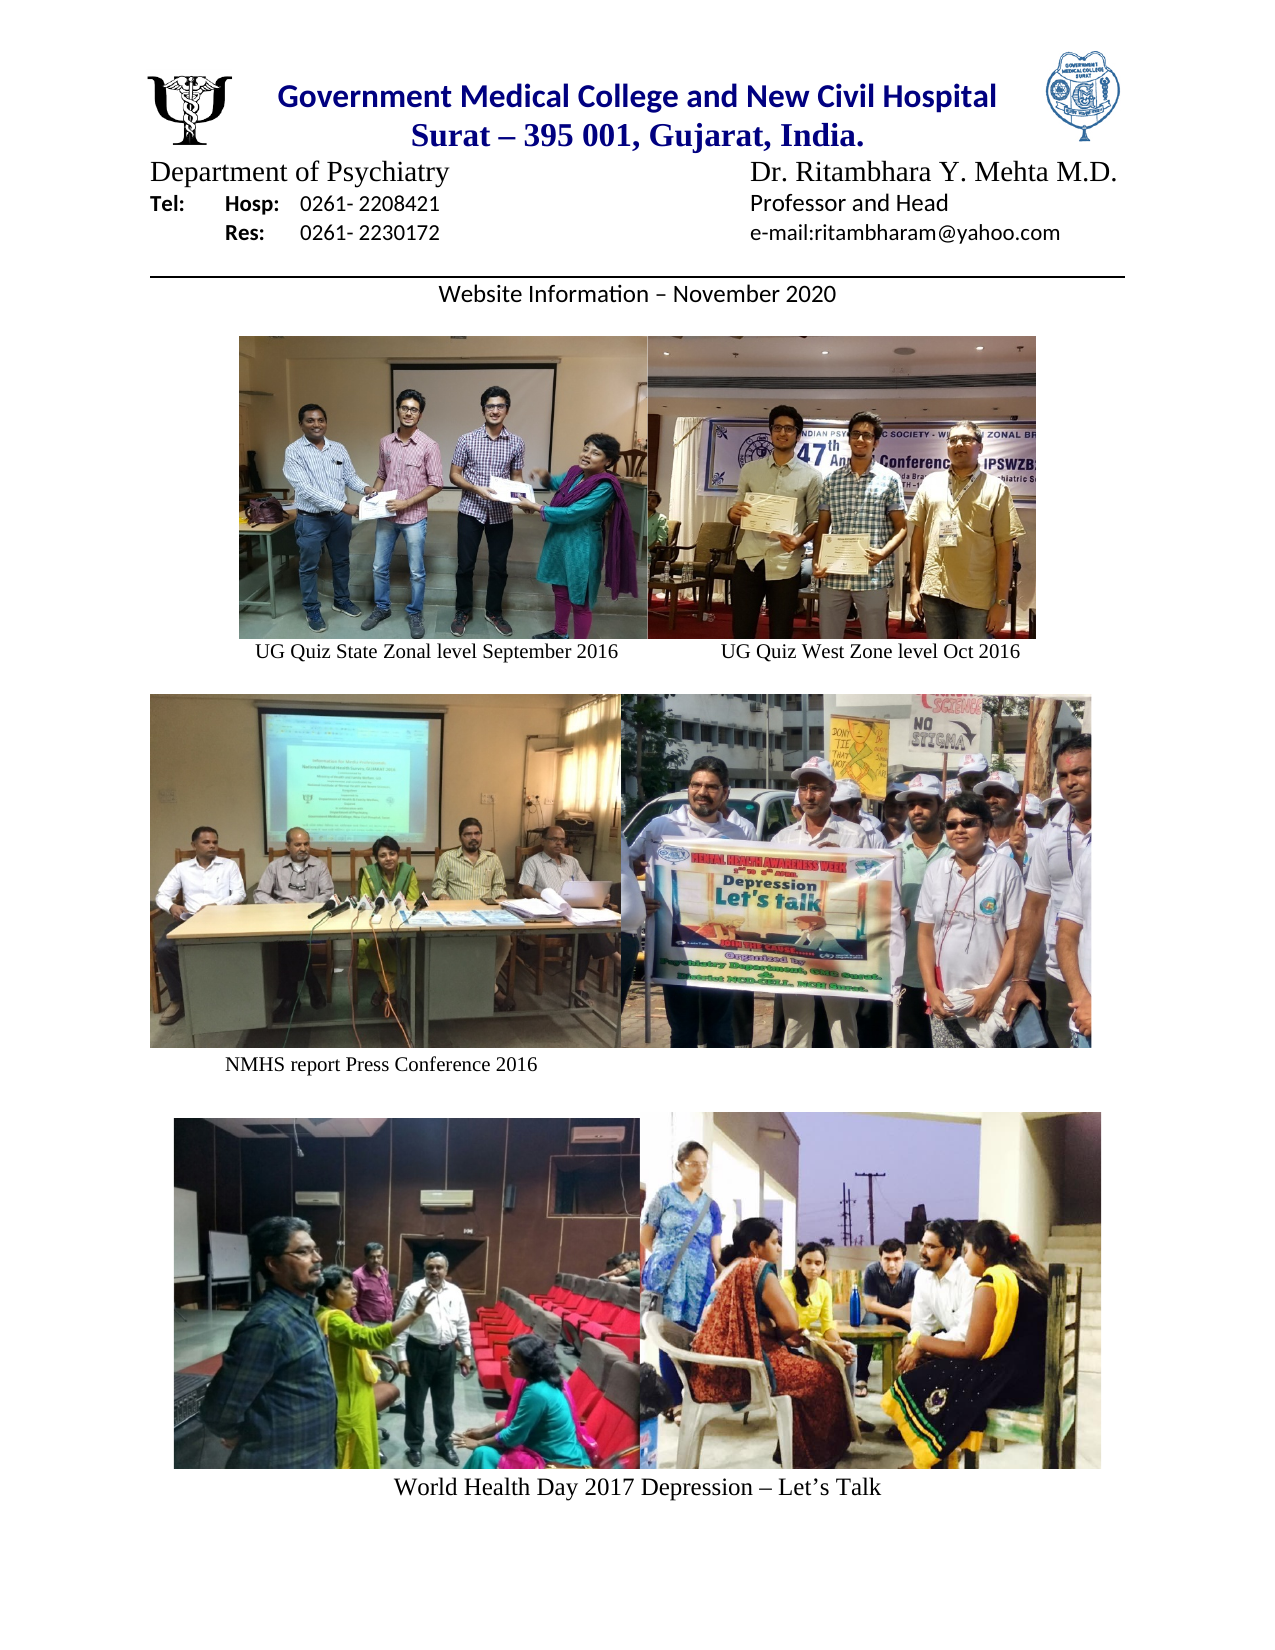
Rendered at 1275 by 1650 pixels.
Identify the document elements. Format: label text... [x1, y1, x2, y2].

picture [173, 1112, 1102, 1469]
picture [146, 69, 233, 153]
picture [239, 336, 1036, 639]
picture [1035, 51, 1128, 142]
picture [150, 694, 1092, 1048]
text UG Quiz State Zonal level September 2016 UG Quiz West Zone level Oct 2016 [150, 639, 1125, 663]
text NMHS report Press Conference 2016 [150, 1052, 1125, 1076]
text World Health Day 2017 Depression – Let’s Talk [150, 1472, 1125, 1501]
